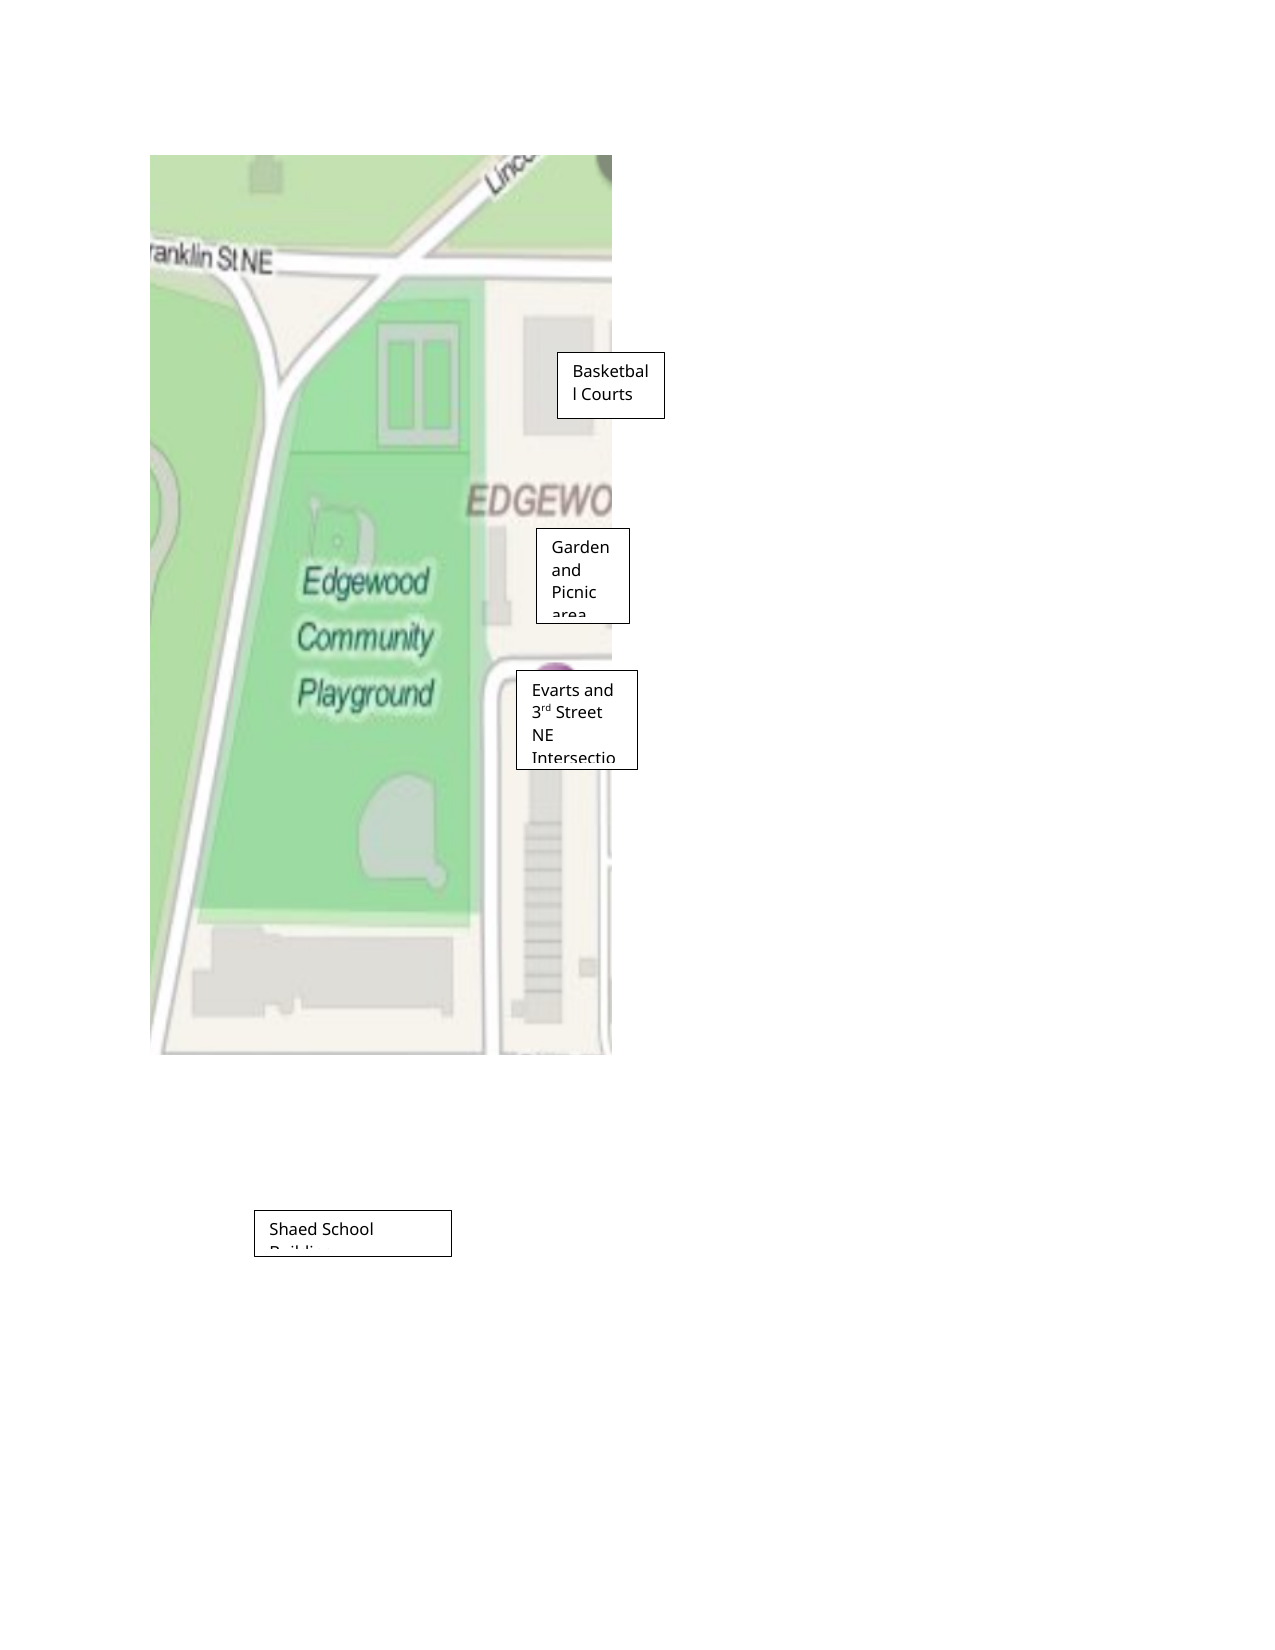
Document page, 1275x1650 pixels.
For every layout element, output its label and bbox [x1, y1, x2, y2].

picture [150, 155, 612, 1055]
